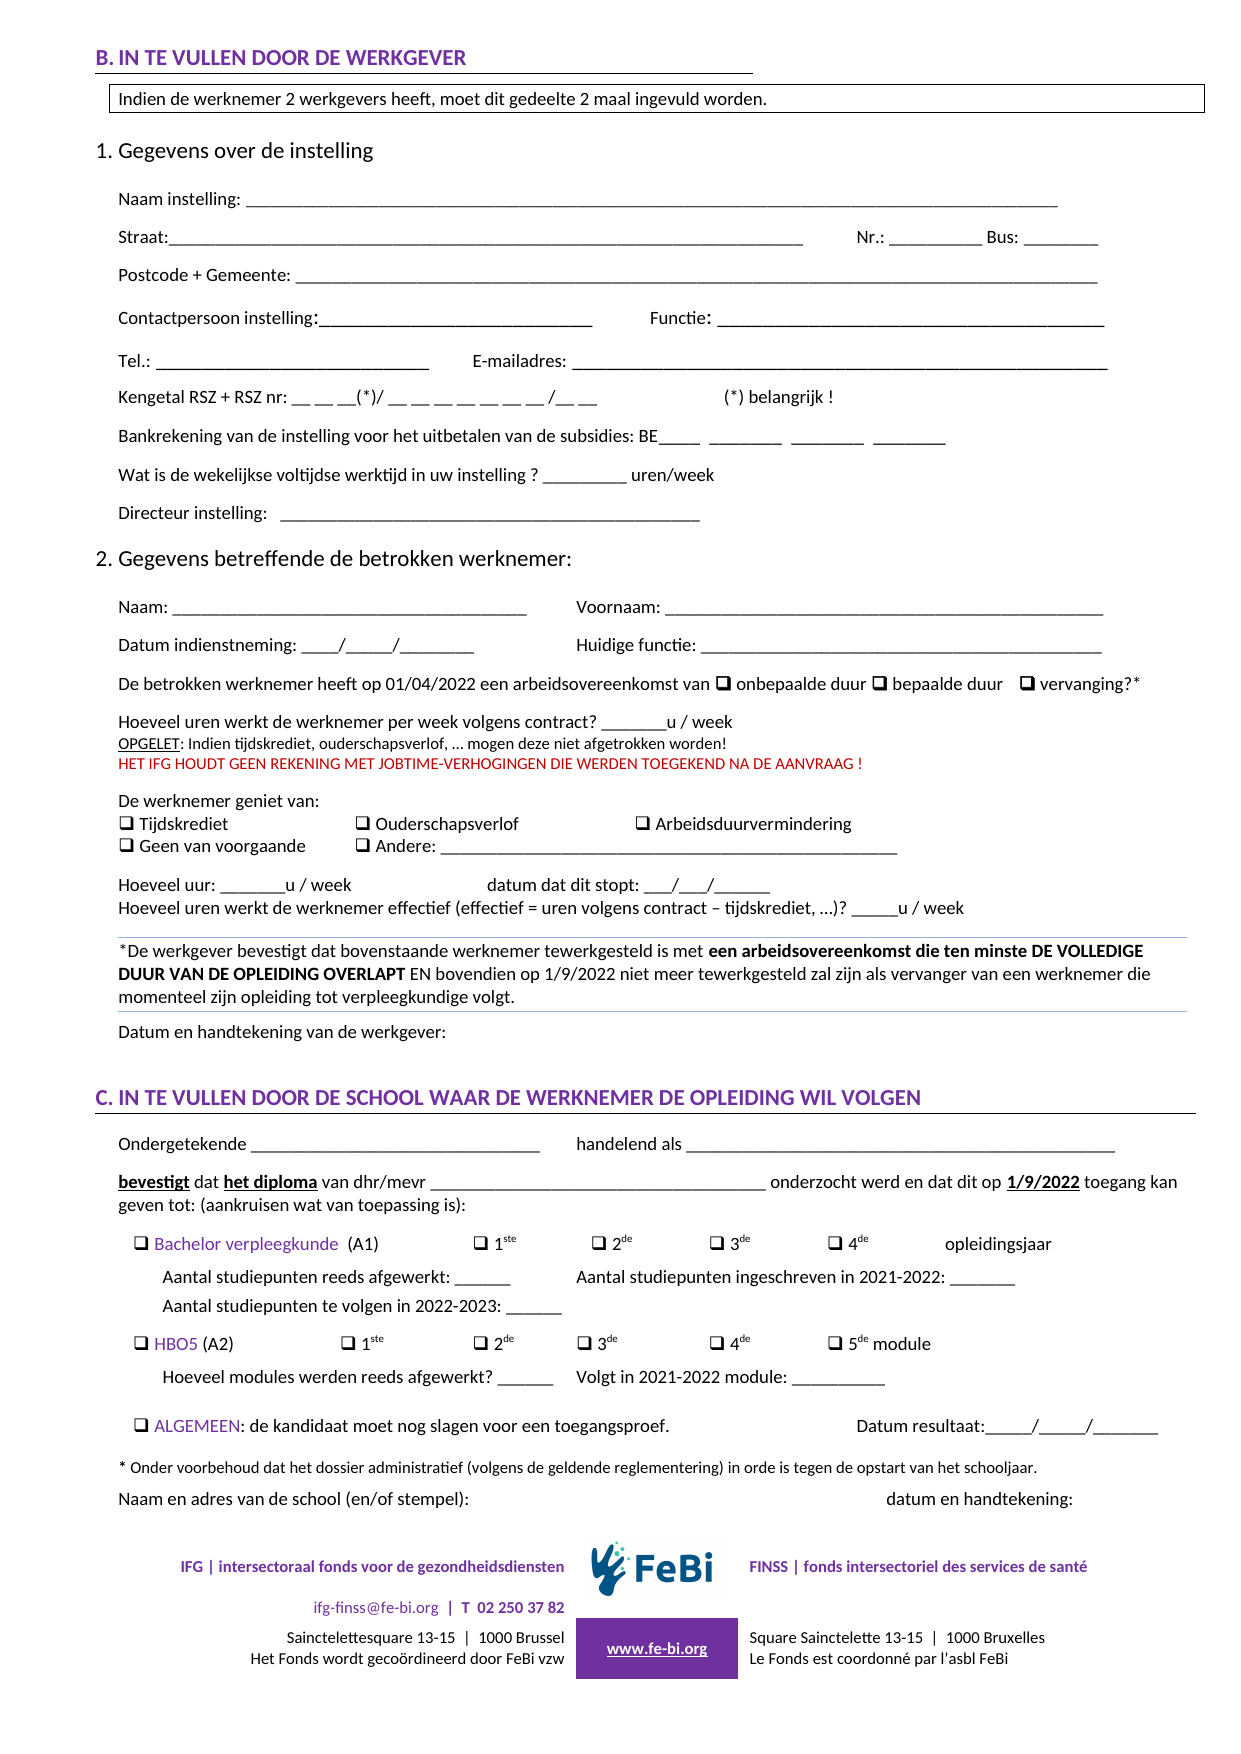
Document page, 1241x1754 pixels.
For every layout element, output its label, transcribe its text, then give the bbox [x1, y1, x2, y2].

text Datum en handtekening van de werkgever: [118, 1020, 1196, 1043]
text Ondergetekende _______________________________ handelend als ______________________________________________ [118, 1132, 1196, 1155]
text HBO5 (A2) 1ste 2de 3de 4de 5de module [118, 1332, 1196, 1355]
text Bankrekening van de instelling voor het uitbetalen van de subsidies: BE____ _______ _______ _______ [118, 422, 1196, 448]
text bevestigt dat het diploma van dhr/mevr ____________________________________ onderzocht werd en dat dit op 1/9/2022 toegang kan geven tot: (aankruisen wat van toepassing is): [118, 1171, 1196, 1216]
text ALGEMEEN: de kandidaat moet nog slagen voor een toegangsproef. Datum resultaat:_____/_____/_______ [118, 1414, 1196, 1437]
text Tijdskrediet Ouderschapsverlof Arbeidsduurvermindering [118, 812, 1196, 835]
subtitle *De werkgever bevestigt dat bovenstaande werknemer tewerkgesteld is met een arbeidsovereenkomst die ten minste DE VOLLEDIGE DUUR VAN DE OPLEIDING OVERLAPT EN bovendien op 1/9/2022 niet meer tewerkgesteld zal zijn als vervanger van een werknemer die momenteel zijn opleiding tot verpleegkundige volgt. [118, 938, 1187, 1011]
text Naam en adres van de school (en/of stempel): datum en handtekening: [118, 1488, 1196, 1511]
picture [587, 1538, 727, 1598]
text Naam instelling: __________________________________________________________________________________________________ [118, 187, 1196, 210]
list Gegevens betreffende de betrokken werknemer: [95, 544, 1196, 572]
text * Onder voorbehoud dat het dossier administratief (volgens de geldende reglementering) in orde is tegen de opstart van het schooljaar. [118, 1457, 1196, 1477]
text Wat is de wekelijkse voltijdse werktijd in uw instelling ? _________ uren/week [118, 463, 1196, 486]
subtitle Naam: ______________________________________ Voornaam: _______________________________________________ [118, 595, 1196, 618]
text Hoeveel uur: _______u / week datum dat dit stopt: ___/___/______ [118, 873, 1196, 896]
text OPGELET: Indien tijdskrediet, ouderschapsverlof, … mogen deze niet afgetrokken worden! [118, 733, 1196, 753]
text Postcode + Gemeente: ______________________________________________________________________________________ [118, 264, 1196, 287]
text HET IFG HOUDT GEEN REKENING MET JOBTIME-VERHOGINGEN DIE WERDEN TOEGEKEND NA DE AANVRAAG ! [118, 753, 1196, 773]
text De betrokken werknemer heeft op 01/04/2022 een arbeidsovereenkomst van onbepaalde duur bepaalde duur vervanging?* [118, 672, 1196, 695]
text Aantal studiepunten te volgen in 2022-2023: ______ [148, 1294, 1196, 1317]
text Kengetal RSZ + RSZ nr: __ __ __(*)/ __ __ __ __ __ __ __ /__ __ (*) belangrijk ! [118, 388, 1196, 407]
list Gegevens over de instelling [95, 136, 1196, 164]
text Aantal studiepunten reeds afgewerkt: ______ Aantal studiepunten ingeschreven in 2021-2022: _______ [148, 1265, 1196, 1288]
text De werknemer geniet van: [118, 789, 1196, 812]
text Straat:____________________________________________________________________ Nr.: __________ Bus: ________ [118, 225, 1196, 248]
text Contactpersoon instelling:________________________ Functie: __________________________________ [118, 302, 1196, 330]
text Indien de werknemer 2 werkgevers heeft, moet dit gedeelte 2 maal ingevuld worden. [110, 85, 1204, 112]
text Bachelor verpleegkunde (A1) 1ste 2de 3de 4de opleidingsjaar [118, 1232, 1196, 1255]
text Hoeveel modules werden reeds afgewerkt? ______ Volgt in 2021-2022 module: __________ [148, 1365, 1196, 1388]
text Hoeveel uren werkt de werknemer per week volgens contract? _______u / week [118, 710, 1196, 733]
text Geen van voorgaande Andere: _________________________________________________ [118, 835, 1196, 858]
text Directeur instelling: _____________________________________________ [118, 501, 1196, 524]
list IN TE VULLEN DOOR DE WERKGEVER [95, 43, 753, 73]
text Tel.: ________________________ E-mailadres: _______________________________________________ [118, 345, 1196, 373]
list IN TE VULLEN DOOR DE SCHOOL WAAR DE WERKNEMER DE OPLEIDING WIL VOLGEN [95, 1083, 1196, 1113]
subtitle Datum indienstneming: ____/_____/________ Huidige functie: ___________________________________________ [118, 633, 1196, 656]
text Hoeveel uren werkt de werknemer effectief (effectief = uren volgens contract – tijdskrediet, …)? _____u / week [118, 896, 1196, 919]
